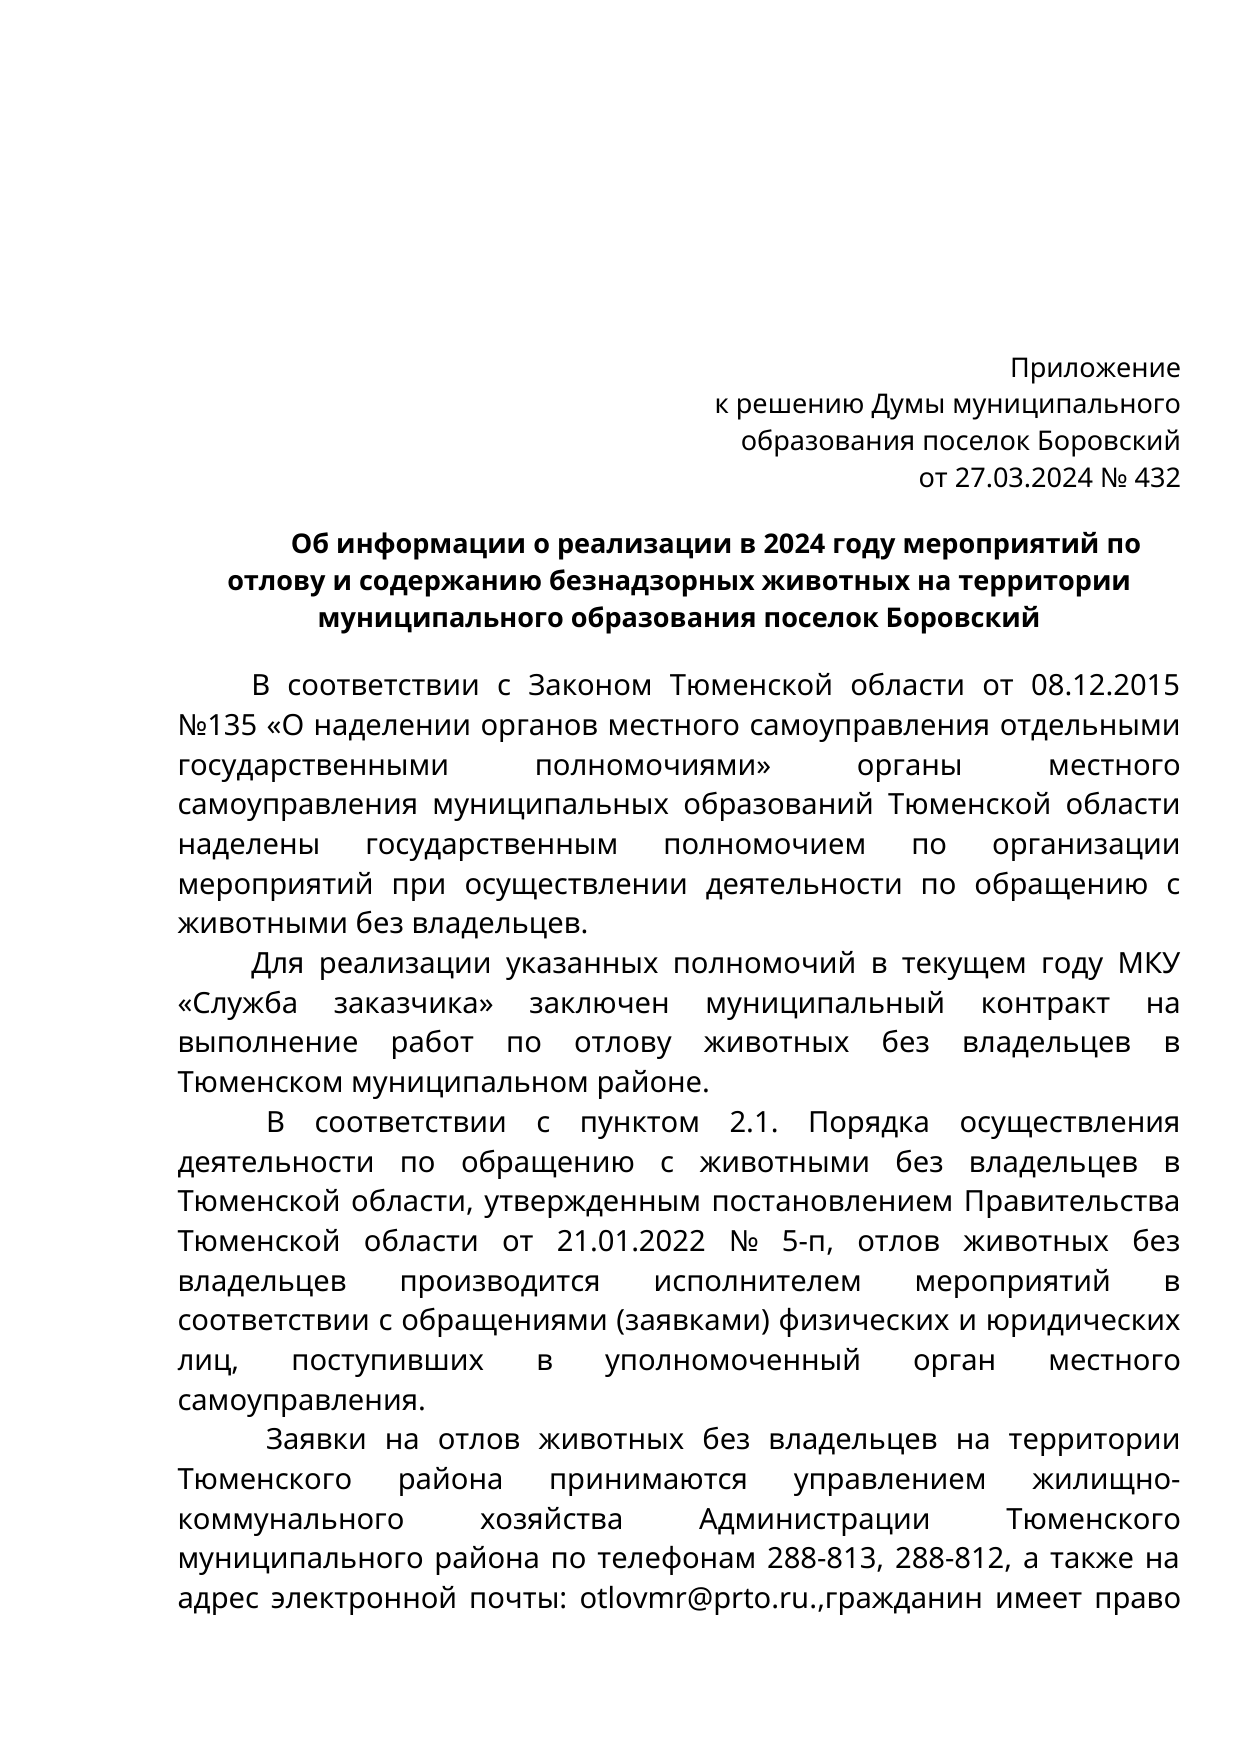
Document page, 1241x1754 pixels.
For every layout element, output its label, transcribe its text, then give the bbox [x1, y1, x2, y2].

text от 27.03.2024 № 432 [177, 459, 1181, 496]
text Приложение [177, 348, 1181, 385]
text Об информации о реализации в 2024 году мероприятий по отлову и содержанию безнадзорных животных на территории муниципального образования поселок Боровский [177, 525, 1181, 635]
text Для реализации указанных полномочий в текущем году МКУ «Служба заказчика» заключен муниципальный контракт на выполнение работ по отлову животных без владельцев в Тюменском муниципальном районе. [177, 942, 1181, 1101]
text к решению Думы муниципального [177, 385, 1181, 422]
text В соответствии с пунктом 2.1. Порядка осуществления деятельности по обращению с животными без владельцев в Тюменской области, утвержденным постановлением Правительства Тюменской области от 21.01.2022 № 5-п, отлов животных без владельцев производится исполнителем мероприятий в соответствии с обращениями (заявками) физических и юридических лиц, поступивших в уполномоченный орган местного самоуправления. [177, 1101, 1181, 1419]
text В соответствии с Законом Тюменской области от 08.12.2015 №135 «О наделении органов местного самоуправления отдельными государственными полномочиями» органы местного самоуправления муниципальных образований Тюменской области наделены государственным полномочием по организации мероприятий при осуществлении деятельности по обращению с животными без владельцев. [177, 664, 1181, 942]
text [177, 1419, 1181, 1617]
text образования поселок Боровский [177, 422, 1181, 459]
